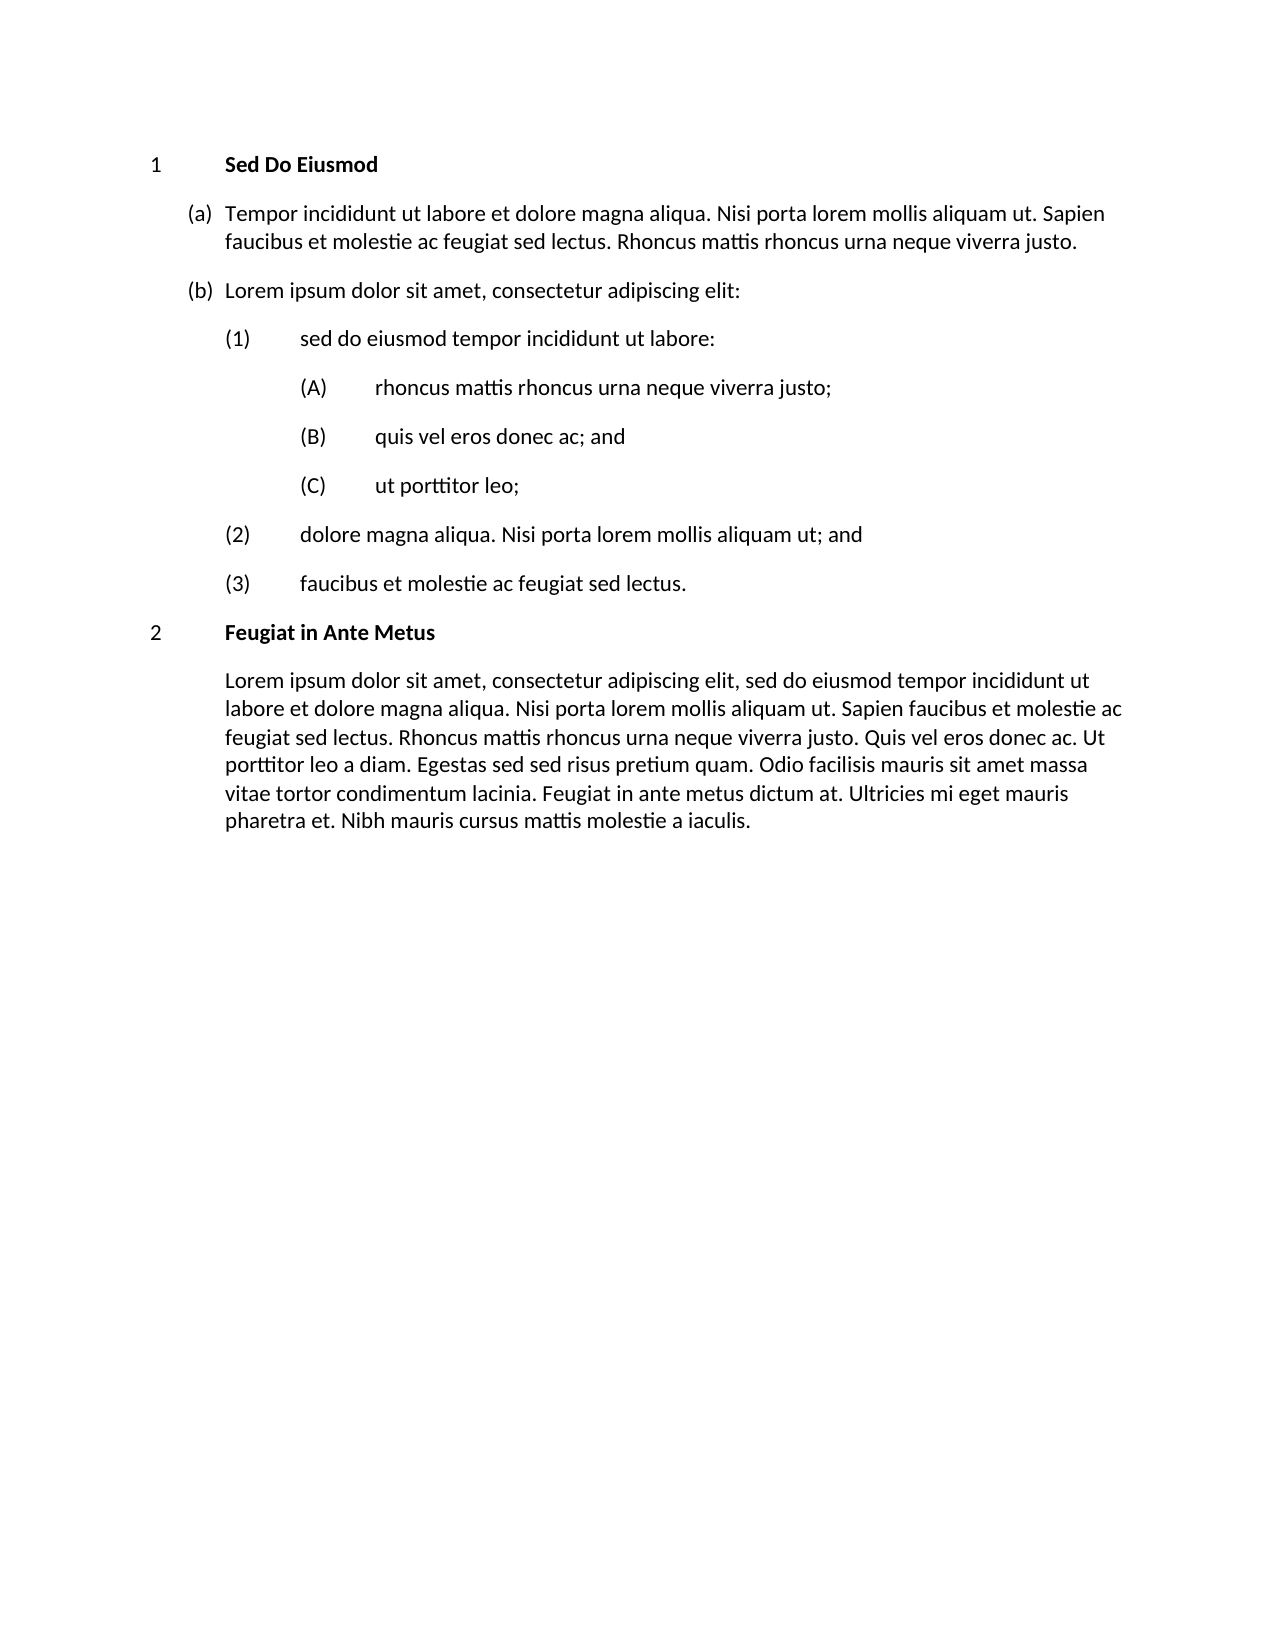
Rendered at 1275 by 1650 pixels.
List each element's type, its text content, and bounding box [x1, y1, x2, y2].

subtitle Tempor incididunt ut labore et dolore magna aliqua. Nisi porta lorem mollis aliquam ut. Sapien faucibus et molestie ac feugiat sed lectus. Rhoncus mattis rhoncus urna neque viverra justo. [187, 199, 1125, 255]
subtitle faucibus et molestie ac feugiat sed lectus. [225, 569, 1125, 597]
subtitle Lorem ipsum dolor sit amet, consectetur adipiscing elit, sed do eiusmod tempor incididunt ut labore et dolore magna aliqua. Nisi porta lorem mollis aliquam ut. Sapien faucibus et molestie ac feugiat sed lectus. Rhoncus mattis rhoncus urna neque viverra justo. Quis vel eros donec ac. Ut porttitor leo a diam. Egestas sed sed risus pretium quam. Odio facilisis mauris sit amet massa vitae tortor condimentum lacinia. Feugiat in ante metus dictum at. Ultricies mi eget mauris pharetra et. Nibh mauris cursus mattis molestie a iaculis. [225, 667, 1125, 835]
subtitle Sed Do Eiusmod [150, 150, 1125, 178]
subtitle Lorem ipsum dolor sit amet, consectetur adipiscing elit: [187, 276, 1125, 304]
subtitle ut porttitor leo; [300, 471, 1125, 499]
subtitle sed do eiusmod tempor incididunt ut labore: [225, 324, 1125, 353]
subtitle rhoncus mattis rhoncus urna neque viverra justo; [300, 373, 1125, 401]
subtitle dolore magna aliqua. Nisi porta lorem mollis aliquam ut; and [225, 520, 1125, 548]
subtitle Feugiat in Ante Metus [150, 618, 1125, 646]
subtitle quis vel eros donec ac; and [300, 422, 1125, 450]
